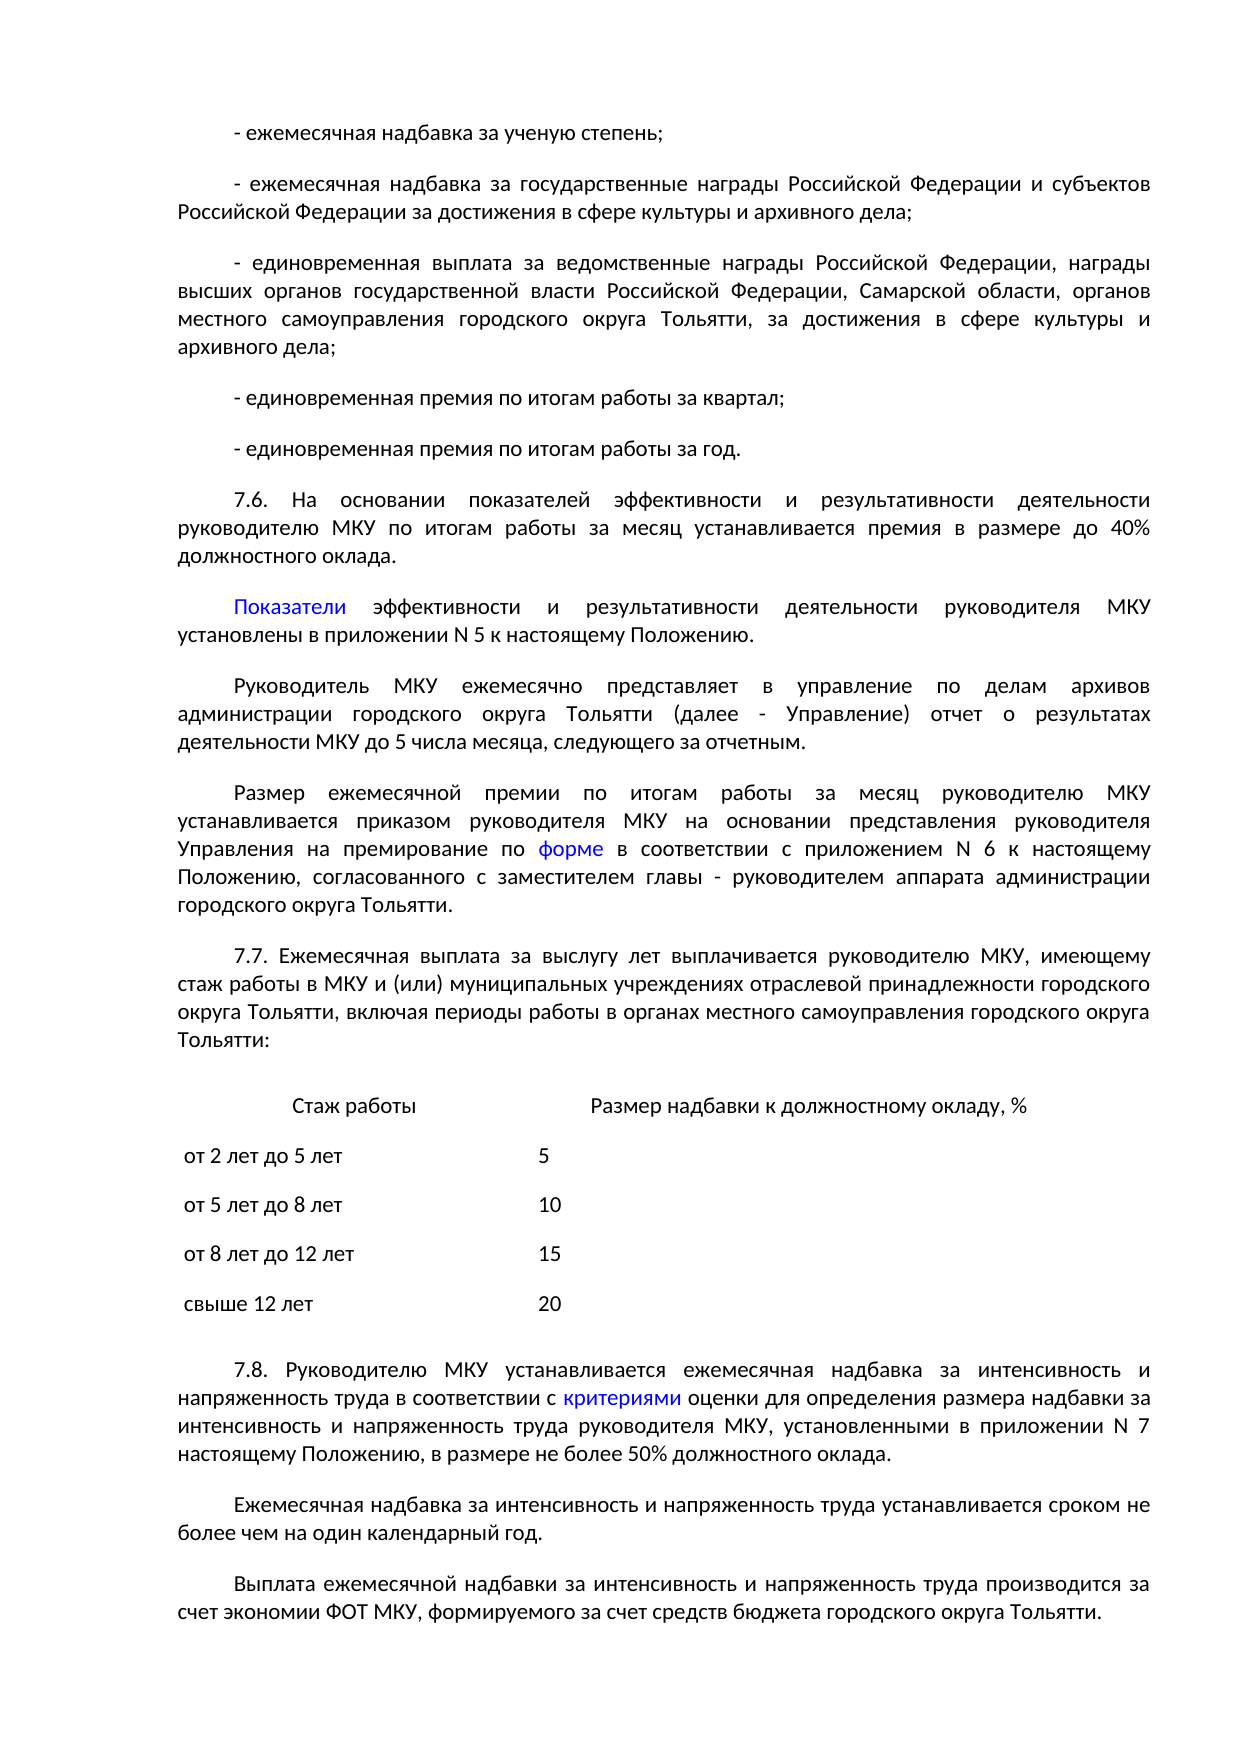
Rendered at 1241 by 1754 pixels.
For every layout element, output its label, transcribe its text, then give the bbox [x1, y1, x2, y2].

text 7.6. На основании показателей эффективности и результативности деятельности руководителю МКУ по итогам работы за месяц устанавливается премия в размере до 40% должностного оклада. [177, 485, 1152, 569]
text Руководитель МКУ ежемесячно представляет в управление по делам архивов администрации городского округа Тольятти (далее - Управление) отчет о результатах деятельности МКУ до 5 числа месяца, следующего за отчетным. [177, 671, 1152, 755]
table_cell 5 [531, 1130, 1087, 1179]
table_cell от 2 лет до 5 лет [177, 1130, 531, 1179]
table_cell от 5 лет до 8 лет [177, 1180, 531, 1229]
table_cell 20 [531, 1278, 1087, 1327]
text - единовременная премия по итогам работы за квартал; [177, 383, 1152, 411]
text Выплата ежемесячной надбавки за интенсивность и напряженность труда производится за счет экономии ФОТ МКУ, формируемого за счет средств бюджета городского округа Тольятти. [177, 1569, 1152, 1625]
table_cell 15 [531, 1229, 1087, 1278]
table_cell 10 [531, 1180, 1087, 1229]
text - единовременная выплата за ведомственные награды Российской Федерации, награды высших органов государственной власти Российской Федерации, Самарской области, органов местного самоуправления городского округа Тольятти, за достижения в сфере культуры и архивного дела; [177, 248, 1152, 360]
text - ежемесячная надбавка за государственные награды Российской Федерации и субъектов Российской Федерации за достижения в сфере культуры и архивного дела; [177, 169, 1152, 225]
text 7.8. Руководителю МКУ устанавливается ежемесячная надбавка за интенсивность и напряженность труда в соответствии с критериями оценки для определения размера надбавки за интенсивность и напряженность труда руководителя МКУ, установленными в приложении N 7 настоящему Положению, в размере не более 50% должностного оклада. [177, 1355, 1152, 1467]
text Ежемесячная надбавка за интенсивность и напряженность труда устанавливается сроком не более чем на один календарный год. [177, 1490, 1152, 1546]
text Размер ежемесячной премии по итогам работы за месяц руководителю МКУ устанавливается приказом руководителя МКУ на основании представления руководителя Управления на премирование по форме в соответствии с приложением N 6 к настоящему Положению, согласованного с заместителем главы - руководителем аппарата администрации городского округа Тольятти. [177, 778, 1152, 918]
text Показатели эффективности и результативности деятельности руководителя МКУ установлены в приложении N 5 к настоящему Положению. [177, 592, 1152, 648]
text - ежемесячная надбавка за ученую степень; [177, 118, 1152, 146]
table_header Стаж работы [177, 1081, 531, 1130]
text - единовременная премия по итогам работы за год. [177, 434, 1152, 462]
text 7.7. Ежемесячная выплата за выслугу лет выплачивается руководителю МКУ, имеющему стаж работы в МКУ и (или) муниципальных учреждениях отраслевой принадлежности городского округа Тольятти, включая периоды работы в органах местного самоуправления городского округа Тольятти: [177, 941, 1152, 1053]
table_cell свыше 12 лет [177, 1278, 531, 1327]
table_header Размер надбавки к должностному окладу, % [531, 1081, 1087, 1130]
table_cell от 8 лет до 12 лет [177, 1229, 531, 1278]
